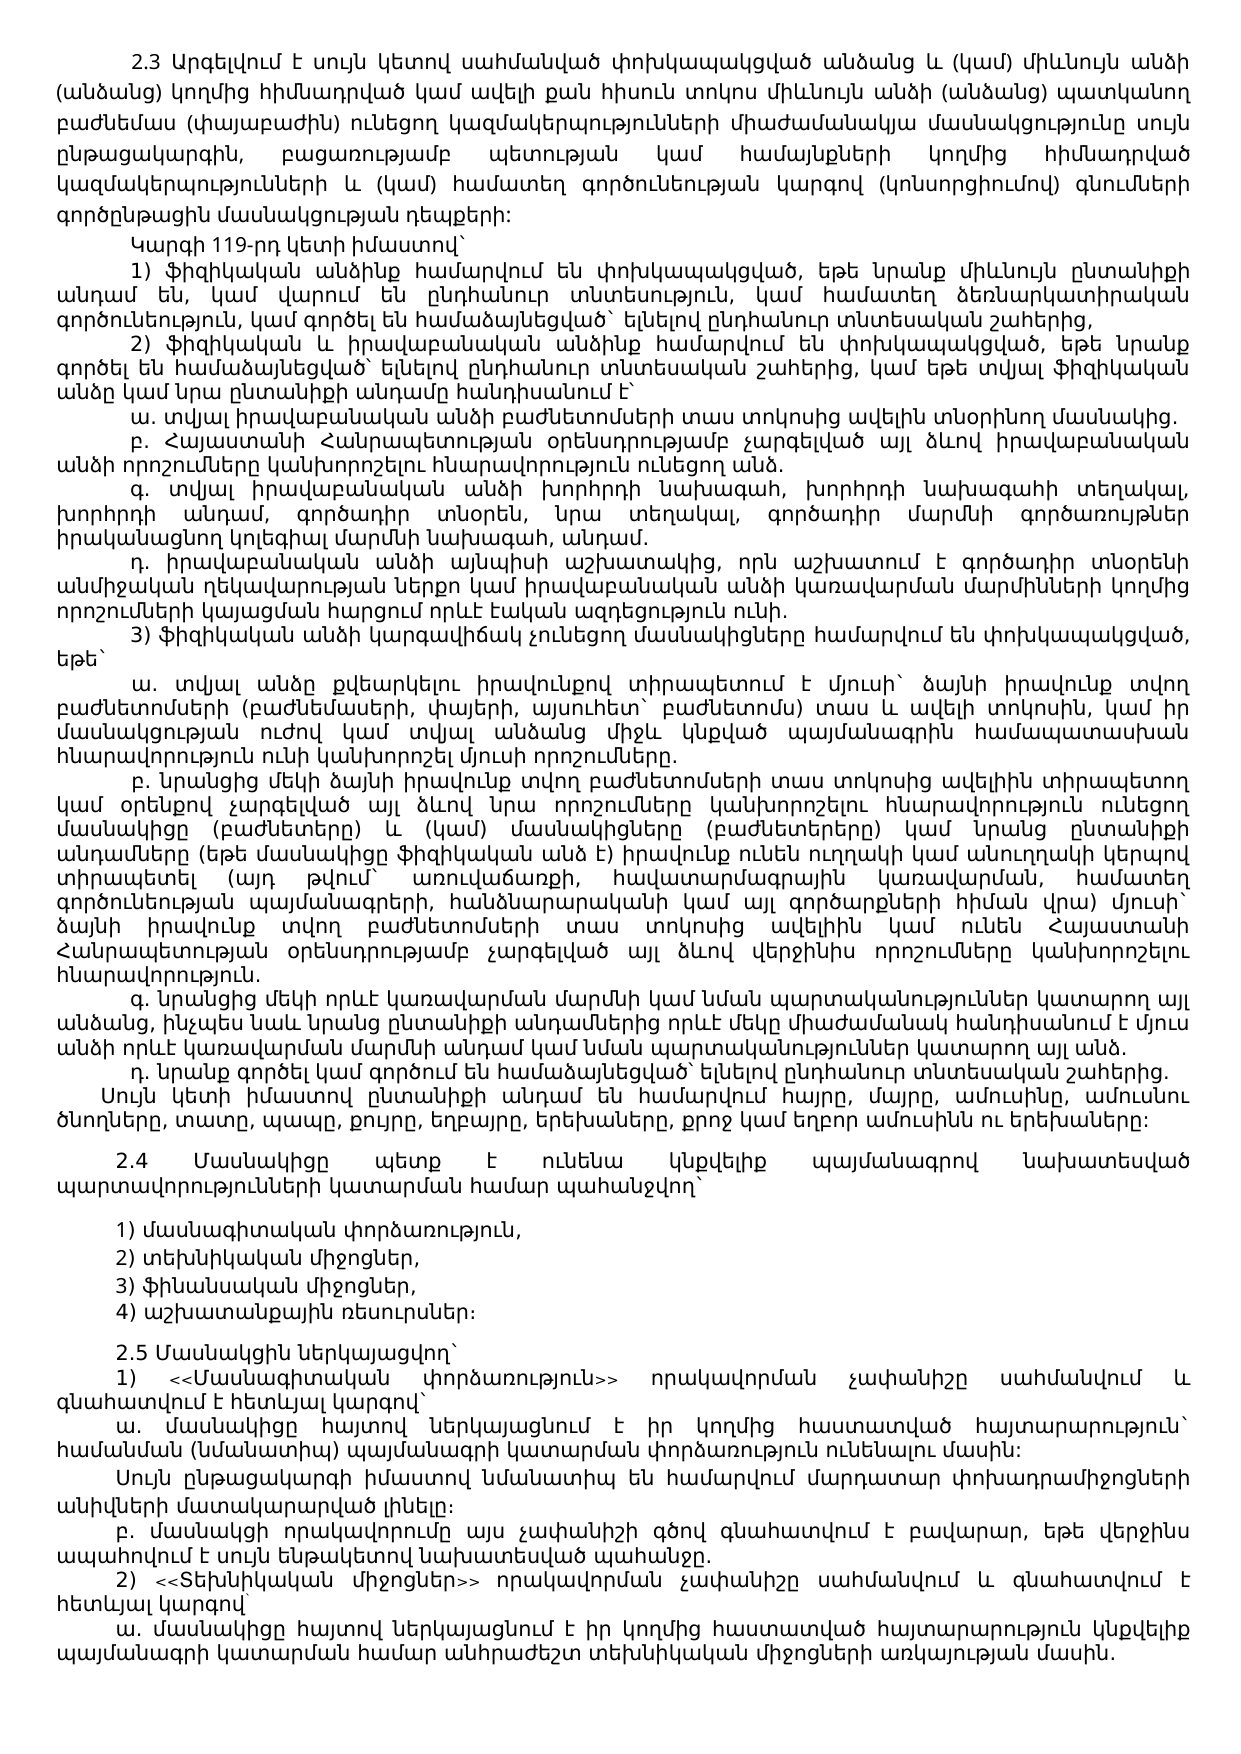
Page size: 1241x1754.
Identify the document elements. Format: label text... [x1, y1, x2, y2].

text ա. մասնակիցը հայտով ներկայացնում է իր կողմից հաստատված հայտարարություն կնքվելիք պայմանագրի կատարման համար անհրաժեշտ տեխնիկական միջոցների առկայության մասին. [56, 1617, 1191, 1665]
text բ. նրանցից մեկի ձայնի իրավունք տվող բաժնետոմսերի տաս տոկոսից ավելիին տիրապետող կամ օրենքով չարգելված այլ ձևով նրա որոշումները կանխորոշելու հնարավորություն ունեցող մասնակիցը (բաժնետերը) և (կամ) մասնակիցները (բաժնետերերը) կամ նրանց ընտանիքի անդամները (եթե մասնակիցը ֆիզիկական անձ է) իրավունք ունեն ուղղակի կամ անուղղակի կերպով տիրապետել (այդ թվում` առուվաճառքի, հավատարմագրային կառավարման, համատեղ գործունեության պայմանագրերի, հանձնարարականի կամ այլ գործարքների հիման վրա) մյուսի` ձայնի իրավունք տվող բաժնետոմսերի տաս տոկոսից ավելիին կամ ունեն Հայաստանի Հանրապետության օրենսդրությամբ չարգելված այլ ձևով վերջինիս որոշումները կանխորոշելու հնարավորություն. [56, 769, 1191, 987]
text դ. նրանք գործել կամ գործում են համաձայնեցված՝ ելնելով ընդհանուր տնտեսական շահերից. [56, 1060, 1191, 1084]
text 2.5 Մասնակցին ներկայացվող` [56, 1341, 1191, 1366]
text Սույն կետի իմաստով ընտանիքի անդամ են համարվում հայրը, մայրը, ամուսինը, ամուսնու ծնողները, տատը, պապը, քույրը, եղբայրը, երեխաները, քրոջ կամ եղբոր ամուսինն ու երեխաները: [56, 1084, 1191, 1133]
text գ. տվյալ իրավաբանական անձի խորհրդի նախագահ, խորհրդի նախագահի տեղակալ, խորհրդի անդամ, գործադիր տնօրեն, նրա տեղակալ, գործադիր մարմնի գործառույթներ իրականացնող կոլեգիալ մարմնի նախագահ, անդամ. [56, 477, 1191, 550]
text 1) մասնագիտական փորձառություն, [56, 1215, 1191, 1243]
text 2.3 Արգելվում է սույն կետով սահմանված փոխկապակցված անձանց և (կամ) միևնույն անձի (անձանց) կողմից հիմնադրված կամ ավելի քան հիսուն տոկոս միևնույն անձի (անձանց) պատկանող բաժնեմաս (փայաբաժին) ունեցող կազմակերպությունների միաժամանակյա մասնակցությունը սույն ընթացակարգին, բացառությամբ պետության կամ համայնքների կողմից հիմնադրված կազմակերպությունների և (կամ) համատեղ գործունեության կարգով (կոնսորցիումով) գնումների գործընթացին մասնակցության դեպքերի: [56, 47, 1191, 228]
text 2) <<Տեխնիկական միջոցներ>> որակավորման չափանիշը սահմանվում և գնահատվում է հետևյալ կարգով` [56, 1568, 1191, 1617]
text 2) տեխնիկական միջոցներ, [56, 1243, 1191, 1272]
text 4) աշխատանքային ռեսուրսներ։ [56, 1300, 1191, 1324]
text Սույն ընթացակարգի իմաստով նմանատիպ են համարվում մարդատար փոխադրամիջոցների անիվների մատակարարված լինելը։ [56, 1463, 1191, 1519]
text 3) ֆիզիկական անձի կարգավիճակ չունեցող մասնակիցները համարվում են փոխկապակցված, եթե` [56, 623, 1191, 672]
text ա. տվյալ անձը քվեարկելու իրավունքով տիրապետում է մյուսի` ձայնի իրավունք տվող բաժնետոմսերի (բաժնեմասերի, փայերի, այսուհետ` բաժնետոմս) տաս և ավելի տոկոսին, կամ իր մասնակցության ուժով կամ տվյալ անձանց միջև կնքված պայմանագրին համապատասխան հնարավորություն ունի կանխորոշել մյուսի որոշումները. [56, 672, 1191, 769]
text դ. իրավաբանական անձի այնպիսի աշխատակից, որն աշխատում է գործադիր տնօրենի անմիջական ղեկավարության ներքո կամ իրավաբանական անձի կառավարման մարմինների կողմից որոշումների կայացման հարցում որևէ էական ազդեցություն ունի. [56, 550, 1191, 623]
text 2.4 Մասնակիցը պետք է ունենա կնքվելիք պայմանագրով նախատեսված պարտավորությունների կատարման համար պահանջվող` [56, 1149, 1191, 1198]
text 1) <<Մասնագիտական փորձառություն>> որակավորման չափանիշը սահմանվում և գնահատվում է հետևյալ կարգով` [56, 1366, 1191, 1414]
text բ. Հայաստանի Հանրապետության օրենսդրությամբ չարգելված այլ ձևով իրավաբանական անձի որոշումները կանխորոշելու հնարավորություն ունեցող անձ. [56, 429, 1191, 477]
text ա. մասնակիցը հայտով ներկայացնում է իր կողմից հաստատված հայտարարություն` համանման (նմանատիպ) պայմանագրի կատարման փորձառություն ունենալու մասին: [56, 1414, 1191, 1463]
text 1) ֆիզիկական անձինք համարվում են փոխկապակցված, եթե նրանք միևնույն ընտանիքի անդամ են, կամ վարում են ընդհանուր տնտեսություն, կամ համատեղ ձեռնարկատիրական գործունեություն, կամ գործել են համաձայնեցված` ելնելով ընդհանուր տնտեսական շահերից, [56, 259, 1191, 332]
text Կարգի 119-րդ կետի իմաստով` [56, 231, 1191, 259]
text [56, 1519, 1191, 1568]
text 3) ֆինանսական միջոցներ, [56, 1272, 1191, 1300]
text 2) ֆիզիկական և իրավաբանական անձինք համարվում են փոխկապակցված, եթե նրանք գործել են համաձայնեցված՝ ելնելով ընդհանուր տնտեսական շահերից, կամ եթե տվյալ ֆիզիկական անձը կամ նրա ընտանիքի անդամը հանդիսանում է՝ [56, 332, 1191, 405]
text գ. նրանցից մեկի որևէ կառավարման մարմնի կամ նման պարտականություններ կատարող այլ անձանց, ինչպես նաև նրանց ընտանիքի անդամներից որևէ մեկը միաժամանակ հանդիսանում է մյուս անձի որևէ կառավարման մարմնի անդամ կամ նման պարտականություններ կատարող այլ անձ. [56, 987, 1191, 1060]
text ա. տվյալ իրավաբանական անձի բաժնետոմսերի տաս տոկոսից ավելին տնօրինող մասնակից. [56, 405, 1191, 429]
